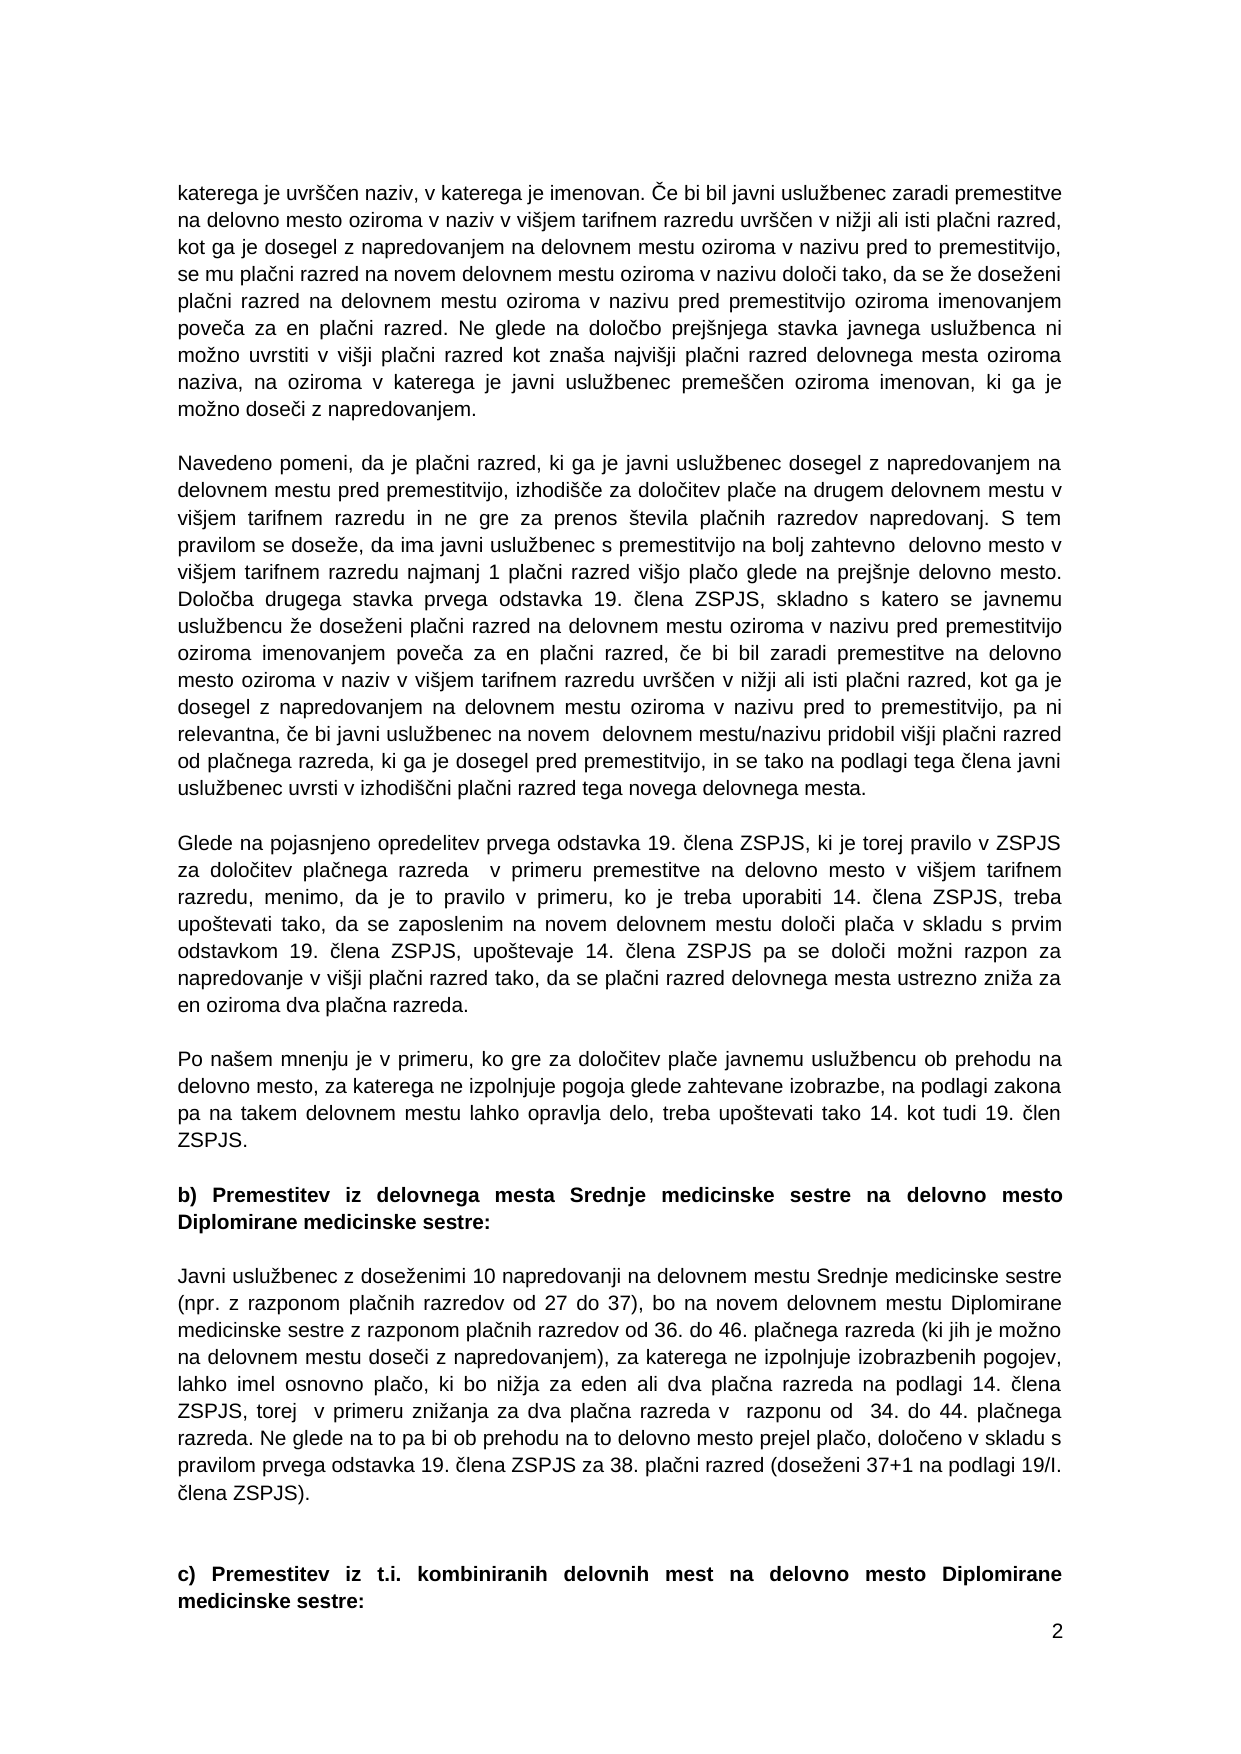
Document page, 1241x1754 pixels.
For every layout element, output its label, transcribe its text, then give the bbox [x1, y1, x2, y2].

text Javni uslužbenec z doseženimi 10 napredovanji na delovnem mestu Srednje medicinske sestre (npr. z razponom plačnih razredov od 27 do 37), bo na novem delovnem mestu Diplomirane medicinske sestre z razponom plačnih razredov od 36. do 46. plačnega razreda (ki jih je možno na delovnem mestu doseči z napredovanjem), za katerega ne izpolnjuje izobrazbenih pogojev, lahko imel osnovno plačo, ki bo nižja za eden ali dva plačna razreda na podlagi 14. člena ZSPJS, torej v primeru znižanja za dva plačna razreda v razponu od 34. do 44. plačnega razreda. Ne glede na to pa bi ob prehodu na to delovno mesto prejel plačo, določeno v skladu s pravilom prvega odstavka 19. člena ZSPJS za 38. plačni razred (doseženi 37+1 na podlagi 19/I. člena ZSPJS). [177, 1261, 1063, 1504]
text Navedeno pomeni, da je plačni razred, ki ga je javni uslužbenec dosegel z napredovanjem na delovnem mestu pred premestitvijo, izhodišče za določitev plače na drugem delovnem mestu v višjem tarifnem razredu in ne gre za prenos števila plačnih razredov napredovanj. S tem pravilom se doseže, da ima javni uslužbenec s premestitvijo na bolj zahtevno delovno mesto v višjem tarifnem razredu najmanj 1 plačni razred višjo plačo glede na prejšnje delovno mesto. Določba drugega stavka prvega odstavka 19. člena ZSPJS, skladno s katero se javnemu uslužbencu že doseženi plačni razred na delovnem mestu oziroma v nazivu pred premestitvijo oziroma imenovanjem poveča za en plačni razred, če bi bil zaradi premestitve na delovno mesto oziroma v naziv v višjem tarifnem razredu uvrščen v nižji ali isti plačni razred, kot ga je dosegel z napredovanjem na delovnem mestu oziroma v nazivu pred to premestitvijo, pa ni relevantna, če bi javni uslužbenec na novem delovnem mestu/nazivu pridobil višji plačni razred od plačnega razreda, ki ga je dosegel pred premestitvijo, in se tako na podlagi tega člena javni uslužbenec uvrsti v izhodiščni plačni razred tega novega delovnega mesta. [177, 448, 1063, 800]
text b) Premestitev iz delovnega mesta Srednje medicinske sestre na delovno mesto Diplomirane medicinske sestre: [177, 1179, 1063, 1233]
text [177, 177, 1063, 421]
text Glede na pojasnjeno opredelitev prvega odstavka 19. člena ZSPJS, ki je torej pravilo v ZSPJS za določitev plačnega razreda v primeru premestitve na delovno mesto v višjem tarifnem razredu, menimo, da je to pravilo v primeru, ko je treba uporabiti 14. člena ZSPJS, treba upoštevati tako, da se zaposlenim na novem delovnem mestu določi plača v skladu s prvim odstavkom 19. člena ZSPJS, upoštevaje 14. člena ZSPJS pa se določi možni razpon za napredovanje v višji plačni razred tako, da se plačni razred delovnega mesta ustrezno zniža za en oziroma dva plačna razreda. [177, 827, 1063, 1017]
text Po našem mnenju je v primeru, ko gre za določitev plače javnemu uslužbencu ob prehodu na delovno mesto, za katerega ne izpolnjuje pogoja glede zahtevane izobrazbe, na podlagi zakona pa na takem delovnem mestu lahko opravlja delo, treba upoštevati tako 14. kot tudi 19. člen ZSPJS. [177, 1044, 1063, 1152]
text c) Premestitev iz t.i. kombiniranih delovnih mest na delovno mesto Diplomirane medicinske sestre: [177, 1558, 1063, 1613]
